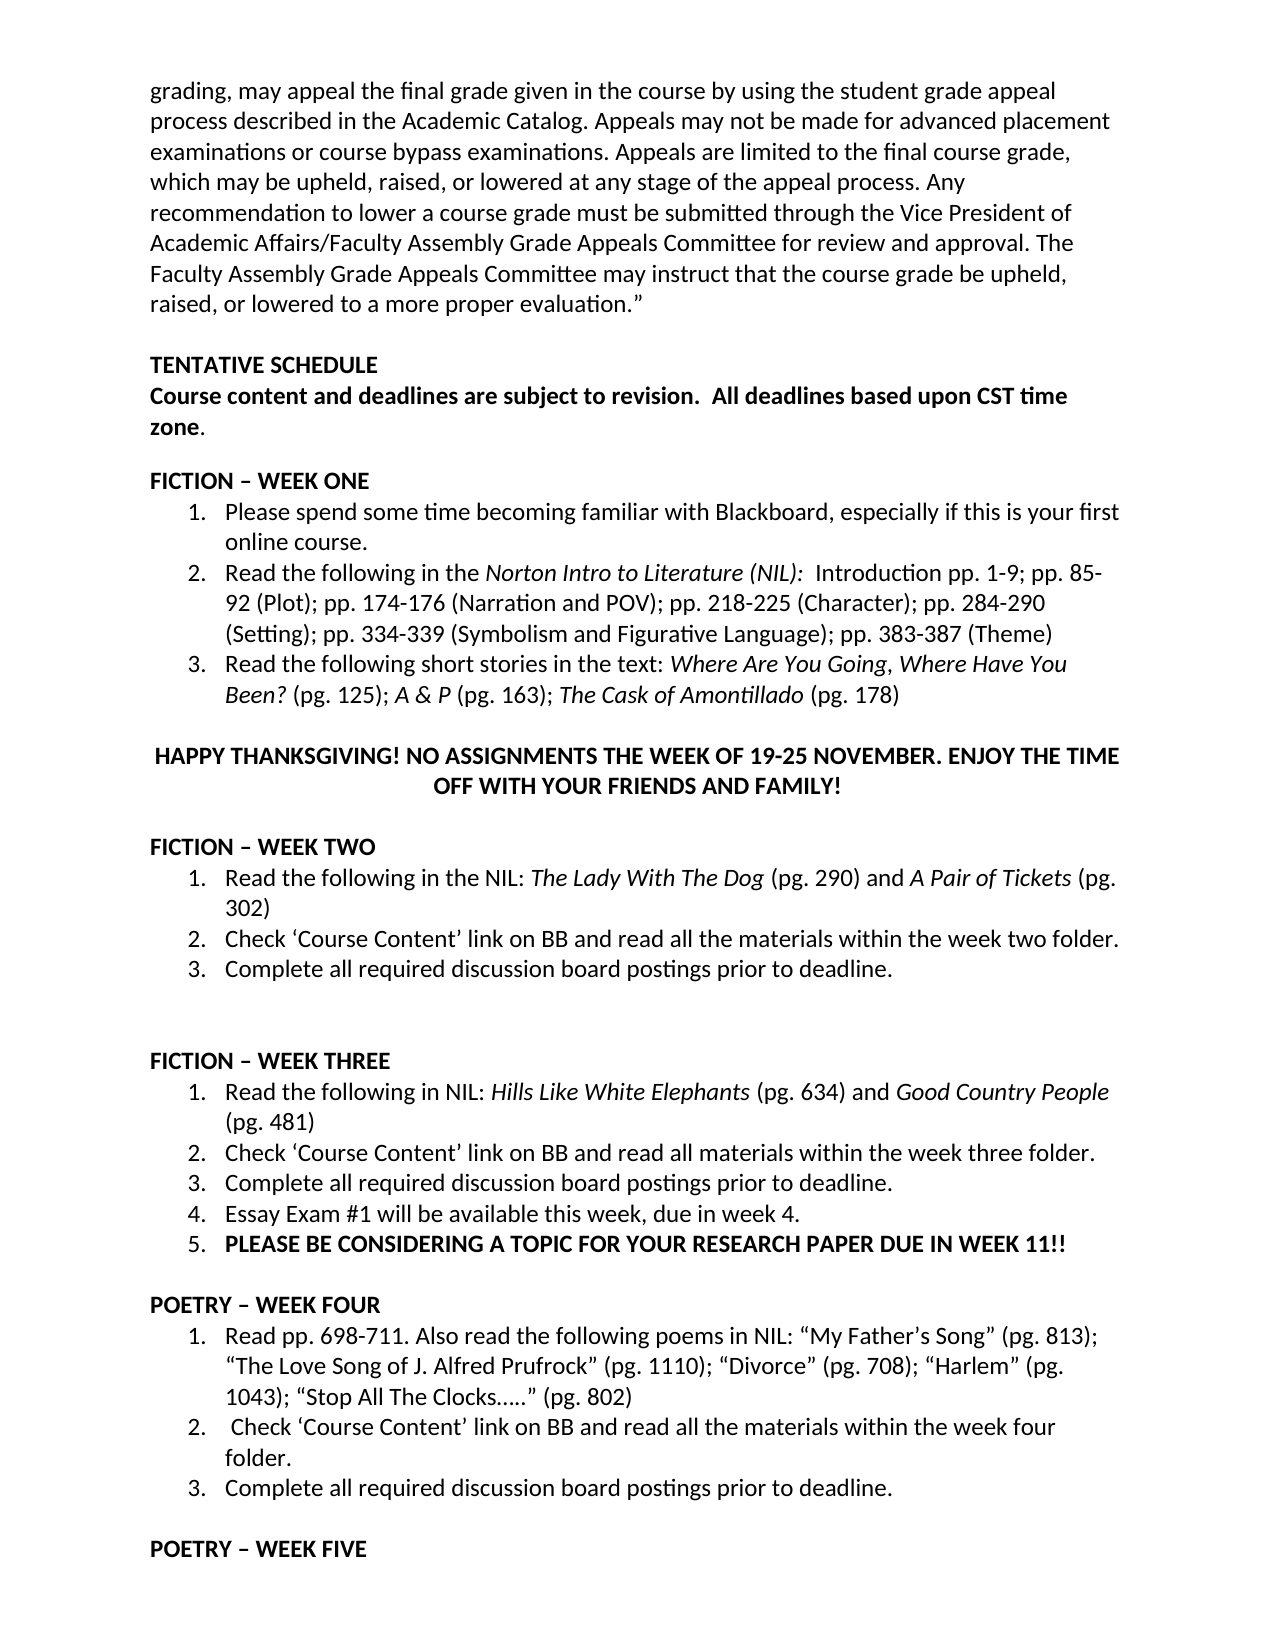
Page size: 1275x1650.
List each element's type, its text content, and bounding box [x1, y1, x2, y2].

list Read the following in NIL: Hills Like White Elephants (pg. 634) and Good Country People (pg. 481) [187, 1076, 1125, 1137]
list Check ‘Course Content’ link on BB and read all the materials within the week two folder. [187, 923, 1125, 954]
text FICTION – WEEK TWO [150, 832, 1125, 862]
list Read the following in the NIL: The Lady With The Dog (pg. 290) and A Pair of Tickets (pg. 302) [187, 862, 1125, 923]
text FICTION – WEEK THREE [150, 1045, 1125, 1076]
list Check ‘Course Content’ link on BB and read all materials within the week three folder. [187, 1137, 1125, 1167]
list Read pp. 698-711. Also read the following poems in NIL: “My Father’s Song” (pg. 813); “The Love Song of J. Alfred Prufrock” (pg. 1110); “Divorce” (pg. 708); “Harlem” (pg. 1043); “Stop All The Clocks…..” (pg. 802) [187, 1320, 1125, 1411]
list Complete all required discussion board postings prior to deadline. [187, 1472, 1125, 1503]
list Essay Exam #1 will be available this week, due in week 4. [187, 1198, 1125, 1228]
text POETRY – WEEK FIVE [150, 1533, 1125, 1564]
list Read the following short stories in the text: Where Are You Going, Where Have You Been? (pg. 125); A & P (pg. 163); The Cask of Amontillado (pg. 178) [187, 648, 1125, 709]
text Course content and deadlines are subject to revision. All deadlines based upon CST time zone. [150, 380, 1125, 441]
list Complete all required discussion board postings prior to deadline. [187, 1167, 1125, 1198]
text HAPPY THANKSGIVING! NO ASSIGNMENTS THE WEEK OF 19-25 NOVEMBER. ENJOY THE TIME OFF WITH YOUR FRIENDS AND FAMILY! [150, 740, 1125, 801]
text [150, 75, 1125, 319]
list Check ‘Course Content’ link on BB and read all the materials within the week four folder. [187, 1411, 1125, 1472]
list Please spend some time becoming familiar with Blackboard, especially if this is your first online course. [187, 496, 1125, 557]
list Complete all required discussion board postings prior to deadline. [187, 954, 1125, 984]
text TENTATIVE SCHEDULE [150, 350, 1125, 380]
text POETRY – WEEK FOUR [150, 1289, 1125, 1320]
list Read the following in the Norton Intro to Literature (NIL): Introduction pp. 1-9; pp. 85-92 (Plot); pp. 174-176 (Narration and POV); pp. 218-225 (Character); pp. 284-290 (Setting); pp. 334-339 (Symbolism and Figurative Language); pp. 383-387 (Theme) [187, 557, 1125, 648]
text FICTION – WEEK ONE [150, 465, 1125, 496]
list PLEASE BE CONSIDERING A TOPIC FOR YOUR RESEARCH PAPER DUE IN WEEK 11!! [187, 1228, 1125, 1259]
